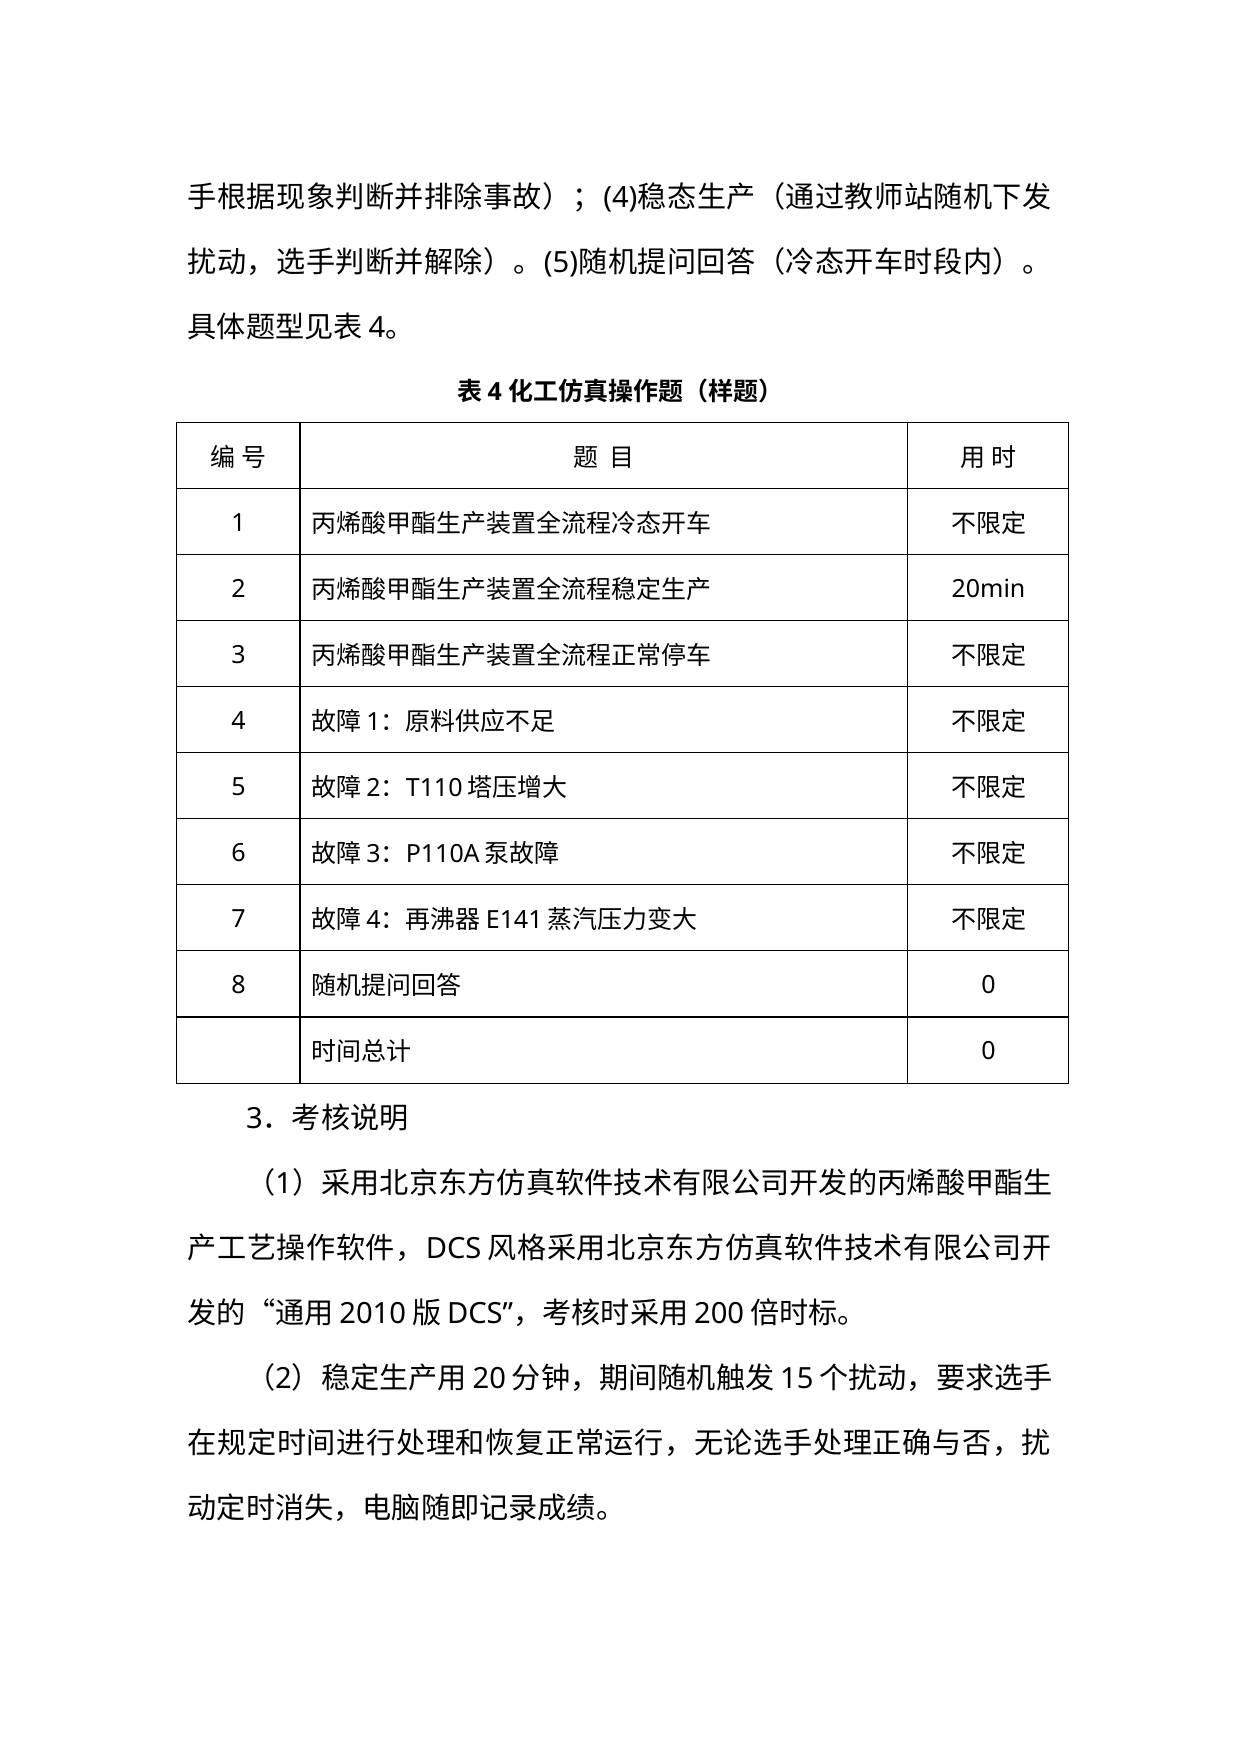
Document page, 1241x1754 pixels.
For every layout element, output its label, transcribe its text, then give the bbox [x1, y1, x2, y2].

table_cell 3 [177, 621, 299, 686]
text （1）采用北京东方仿真软件技术有限公司开发的丙烯酸甲酯生产工艺操作软件，DCS风格采用北京东方仿真软件技术有限公司开发的“通用2010版DCS”，考核时采用200倍时标。 [187, 1148, 1053, 1343]
table_cell 丙烯酸甲酯生产装置全流程冷态开车 [301, 489, 907, 554]
table_header 用 时 [908, 423, 1068, 488]
table_cell 丙烯酸甲酯生产装置全流程稳定生产 [301, 555, 907, 620]
table_cell 故障3：P110A泵故障 [301, 819, 907, 884]
table_cell 6 [177, 819, 299, 884]
table_cell [177, 1018, 299, 1082]
table_cell 丙烯酸甲酯生产装置全流程正常停车 [301, 621, 907, 686]
table_cell 7 [177, 885, 299, 950]
table_cell 不限定 [908, 489, 1068, 554]
table_cell 0 [908, 951, 1068, 1016]
table_cell 不限定 [908, 687, 1068, 752]
text 表4 化工仿真操作题（样题） [187, 357, 1053, 422]
text 3．考核说明 [187, 1084, 1053, 1148]
table_cell 不限定 [908, 819, 1068, 884]
text （2）稳定生产用20分钟，期间随机触发15个扰动，要求选手在规定时间进行处理和恢复正常运行，无论选手处理正确与否，扰动定时消失，电脑随即记录成绩。 [187, 1343, 1053, 1538]
table_cell 故障2：T110塔压增大 [301, 753, 907, 818]
table_cell 故障1：原料供应不足 [301, 687, 907, 752]
table_header 编 号 [177, 423, 299, 488]
table_cell 2 [177, 555, 299, 620]
table_cell 不限定 [908, 621, 1068, 686]
table_cell 时间总计 [301, 1018, 907, 1082]
table_cell 随机提问回答 [301, 951, 907, 1016]
table_cell 5 [177, 753, 299, 818]
table_cell 8 [177, 951, 299, 1016]
table_cell 20min [908, 555, 1068, 620]
table_header 题 目 [301, 423, 907, 488]
table_cell 故障4：再沸器E141蒸汽压力变大 [301, 885, 907, 950]
table_cell 不限定 [908, 753, 1068, 818]
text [187, 162, 1053, 357]
table_cell 4 [177, 687, 299, 752]
table_cell 120 [908, 1018, 1068, 1082]
table_cell 1 [177, 489, 299, 554]
table_cell 不限定 [908, 885, 1068, 950]
